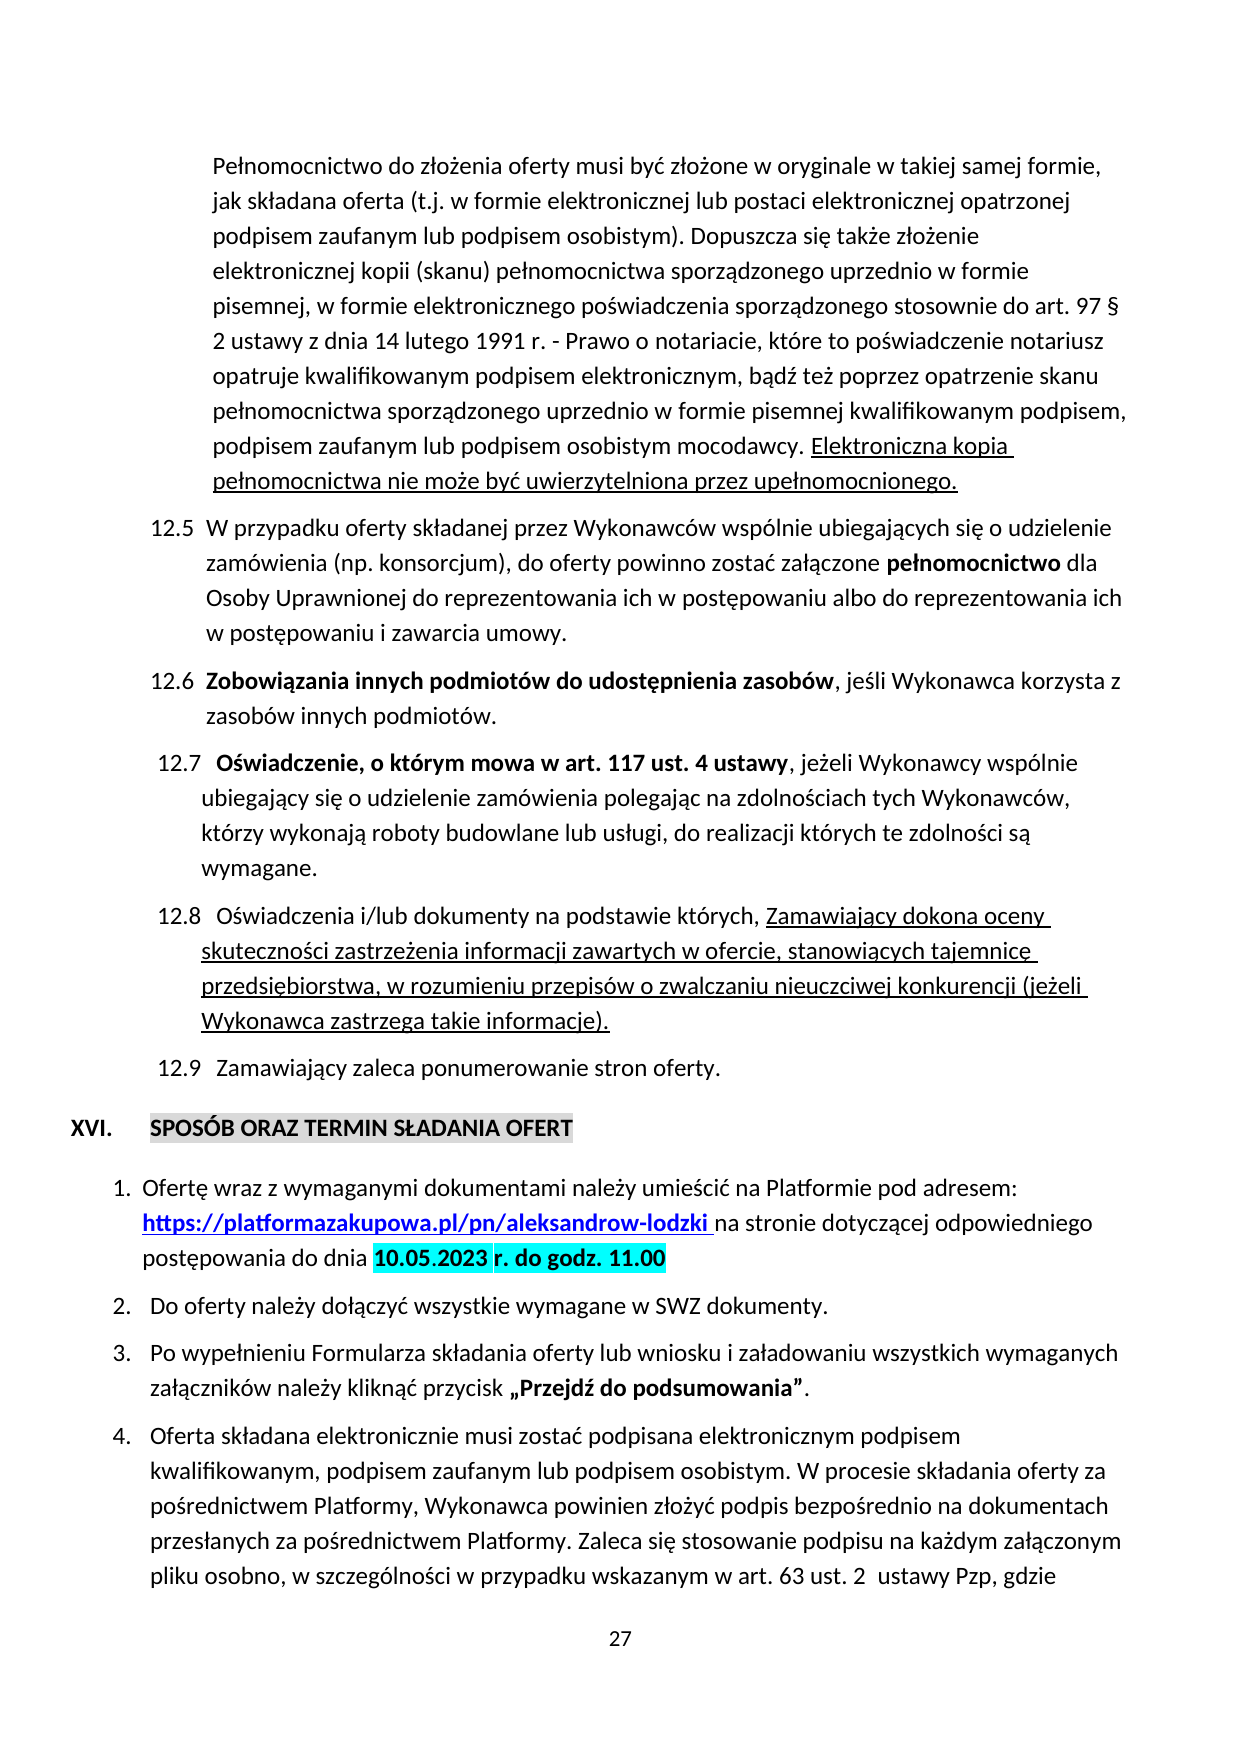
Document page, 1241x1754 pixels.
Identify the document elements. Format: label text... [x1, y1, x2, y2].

list Zobowiązania innych podmiotów do udostępnienia zasobów, jeśli Wykonawca korzysta z zasobów innych podmiotów. [150, 665, 1128, 731]
subtitle sposób oraz termin sładania ofert [112, 1112, 1128, 1143]
list Do oferty należy dołączyć wszystkie wymagane w SWZ dokumenty. [112, 1290, 1128, 1321]
text Pełnomocnictwo do złożenia oferty musi być złożone w oryginale w takiej samej formie, jak składana oferta (t.j. w formie elektronicznej lub postaci elektronicznej opatrzonej podpisem zaufanym lub podpisem osobistym). Dopuszcza się także złożenie elektronicznej kopii (skanu) pełnomocnictwa sporządzonego uprzednio w formie pisemnej, w formie elektronicznego poświadczenia sporządzonego stosownie do art. 97 § 2 ustawy z dnia 14 lutego 1991 r. - Prawo o notariacie, które to poświadczenie notariusz opatruje kwalifikowanym podpisem elektronicznym, bądź też poprzez opatrzenie skanu pełnomocnictwa sporządzonego uprzednio w formie pisemnej kwalifikowanym podpisem, podpisem zaufanym lub podpisem osobistym mocodawcy. Elektroniczna kopia pełnomocnictwa nie może być uwierzytelniona przez upełnomocnionego. [212, 150, 1128, 496]
list Zamawiający zaleca ponumerowanie stron oferty. [157, 1052, 1128, 1083]
list Po wypełnieniu Formularza składania oferty lub wniosku i załadowaniu wszystkich wymaganych załączników należy kliknąć przycisk „Przejdź do podsumowania”. [112, 1337, 1128, 1403]
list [112, 1420, 1128, 1591]
list Oświadczenie, o którym mowa w art. 117 ust. 4 ustawy, jeżeli Wykonawcy wspólnie ubiegający się o udzielenie zamówienia polegając na zdolnościach tych Wykonawców, którzy wykonają roboty budowlane lub usługi, do realizacji których te zdolności są wymagane. [157, 747, 1128, 883]
list Oświadczenia i/lub dokumenty na podstawie których, Zamawiający dokona oceny skuteczności zastrzeżenia informacji zawartych w ofercie, stanowiących tajemnicę przedsiębiorstwa, w rozumieniu przepisów o zwalczaniu nieuczciwej konkurencji (jeżeli Wykonawca zastrzega takie informacje). [157, 900, 1128, 1036]
list W przypadku oferty składanej przez Wykonawców wspólnie ubiegających się o udzielenie zamówienia (np. konsorcjum), do oferty powinno zostać załączone pełnomocnictwo dla Osoby Uprawnionej do reprezentowania ich w postępowaniu albo do reprezentowania ich w postępowaniu i zawarcia umowy. [150, 512, 1128, 648]
list Ofertę wraz z wymaganymi dokumentami należy umieścić na Platformie pod adresem: https://platformazakupowa.pl/pn/aleksandrow-lodzki na stronie dotyczącej odpowiedniego postępowania do dnia 10.05.2023 r. do godz. 11.00 [112, 1172, 1128, 1273]
